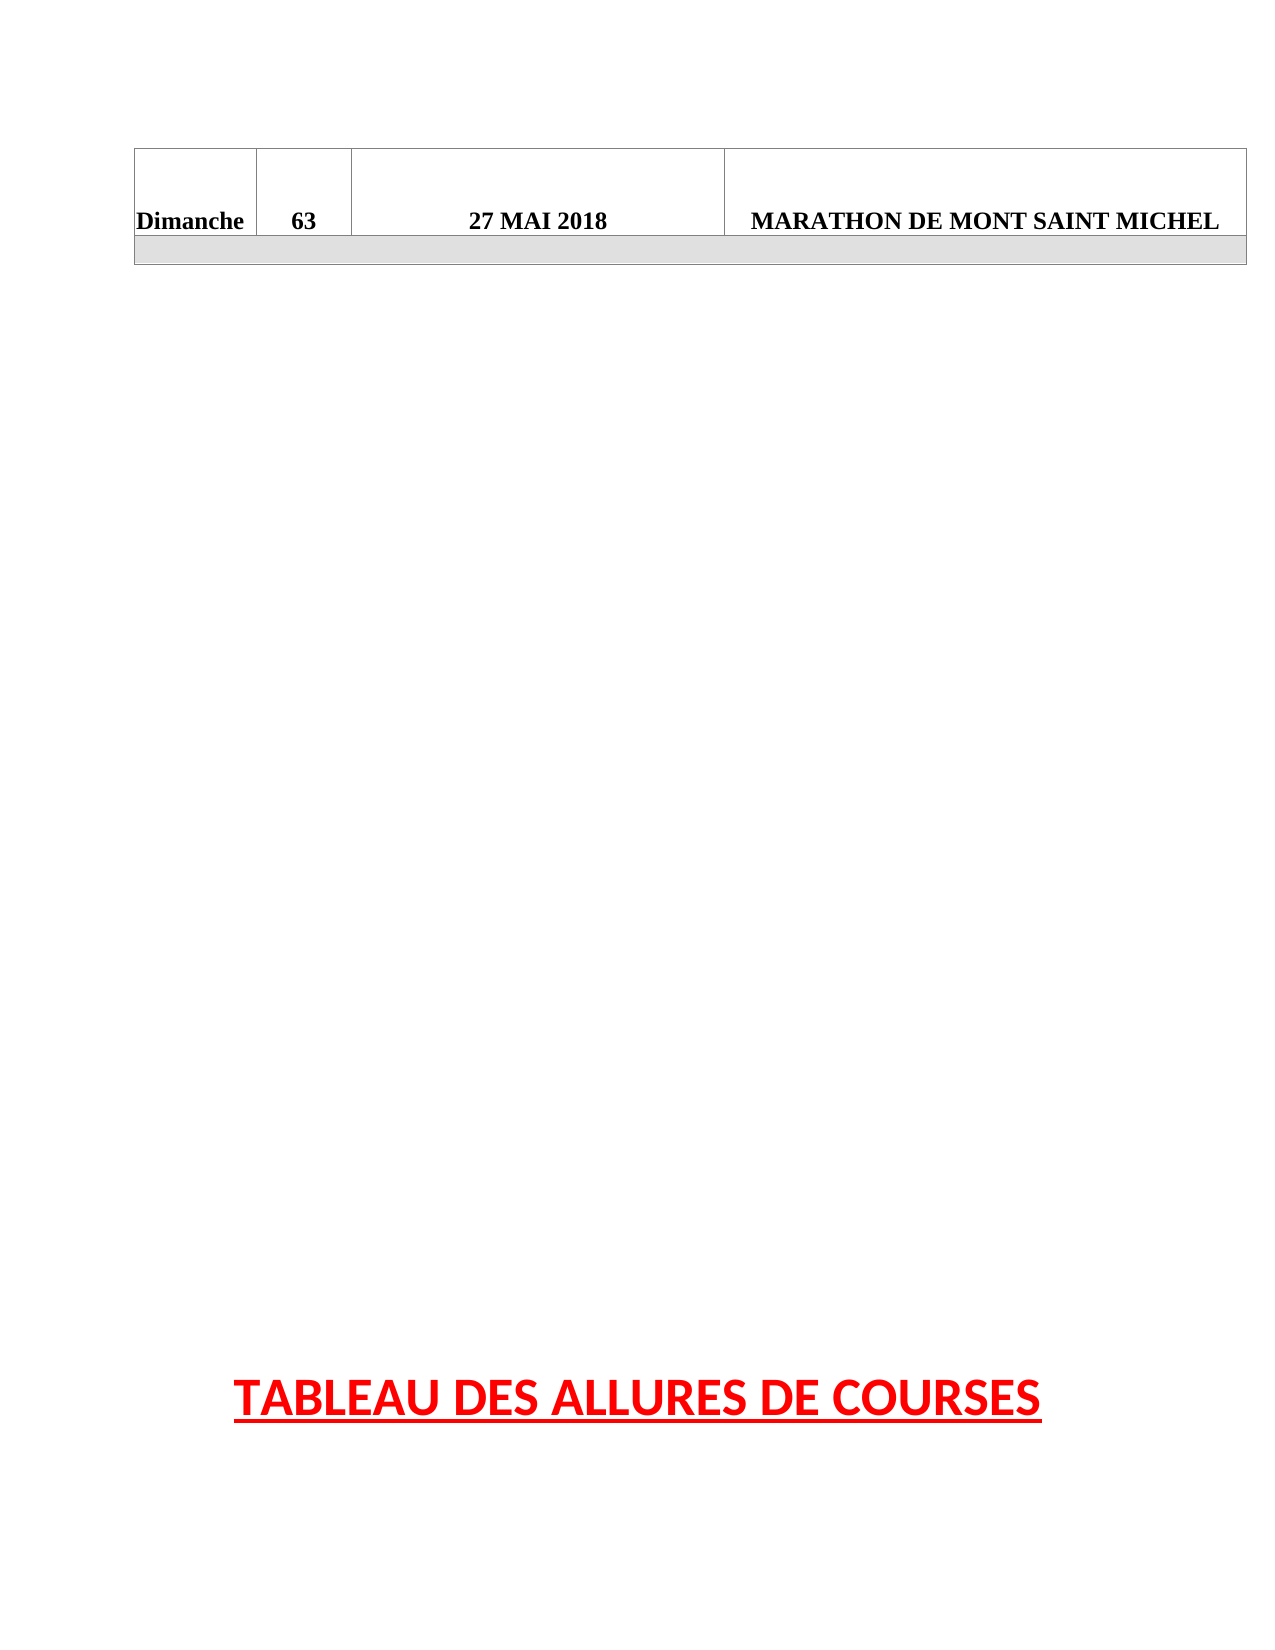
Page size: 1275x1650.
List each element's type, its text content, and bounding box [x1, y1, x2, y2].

table_cell 27 MAI 2018 [352, 149, 724, 235]
table_cell Dimanche [135, 149, 256, 235]
table_cell 63 [257, 149, 351, 235]
table_cell [135, 236, 1246, 263]
table_cell MARATHON DE MONT SAINT MICHEL [725, 149, 1246, 235]
text TABLEAU DES ALLURES DE COURSES [148, 1363, 1127, 1429]
